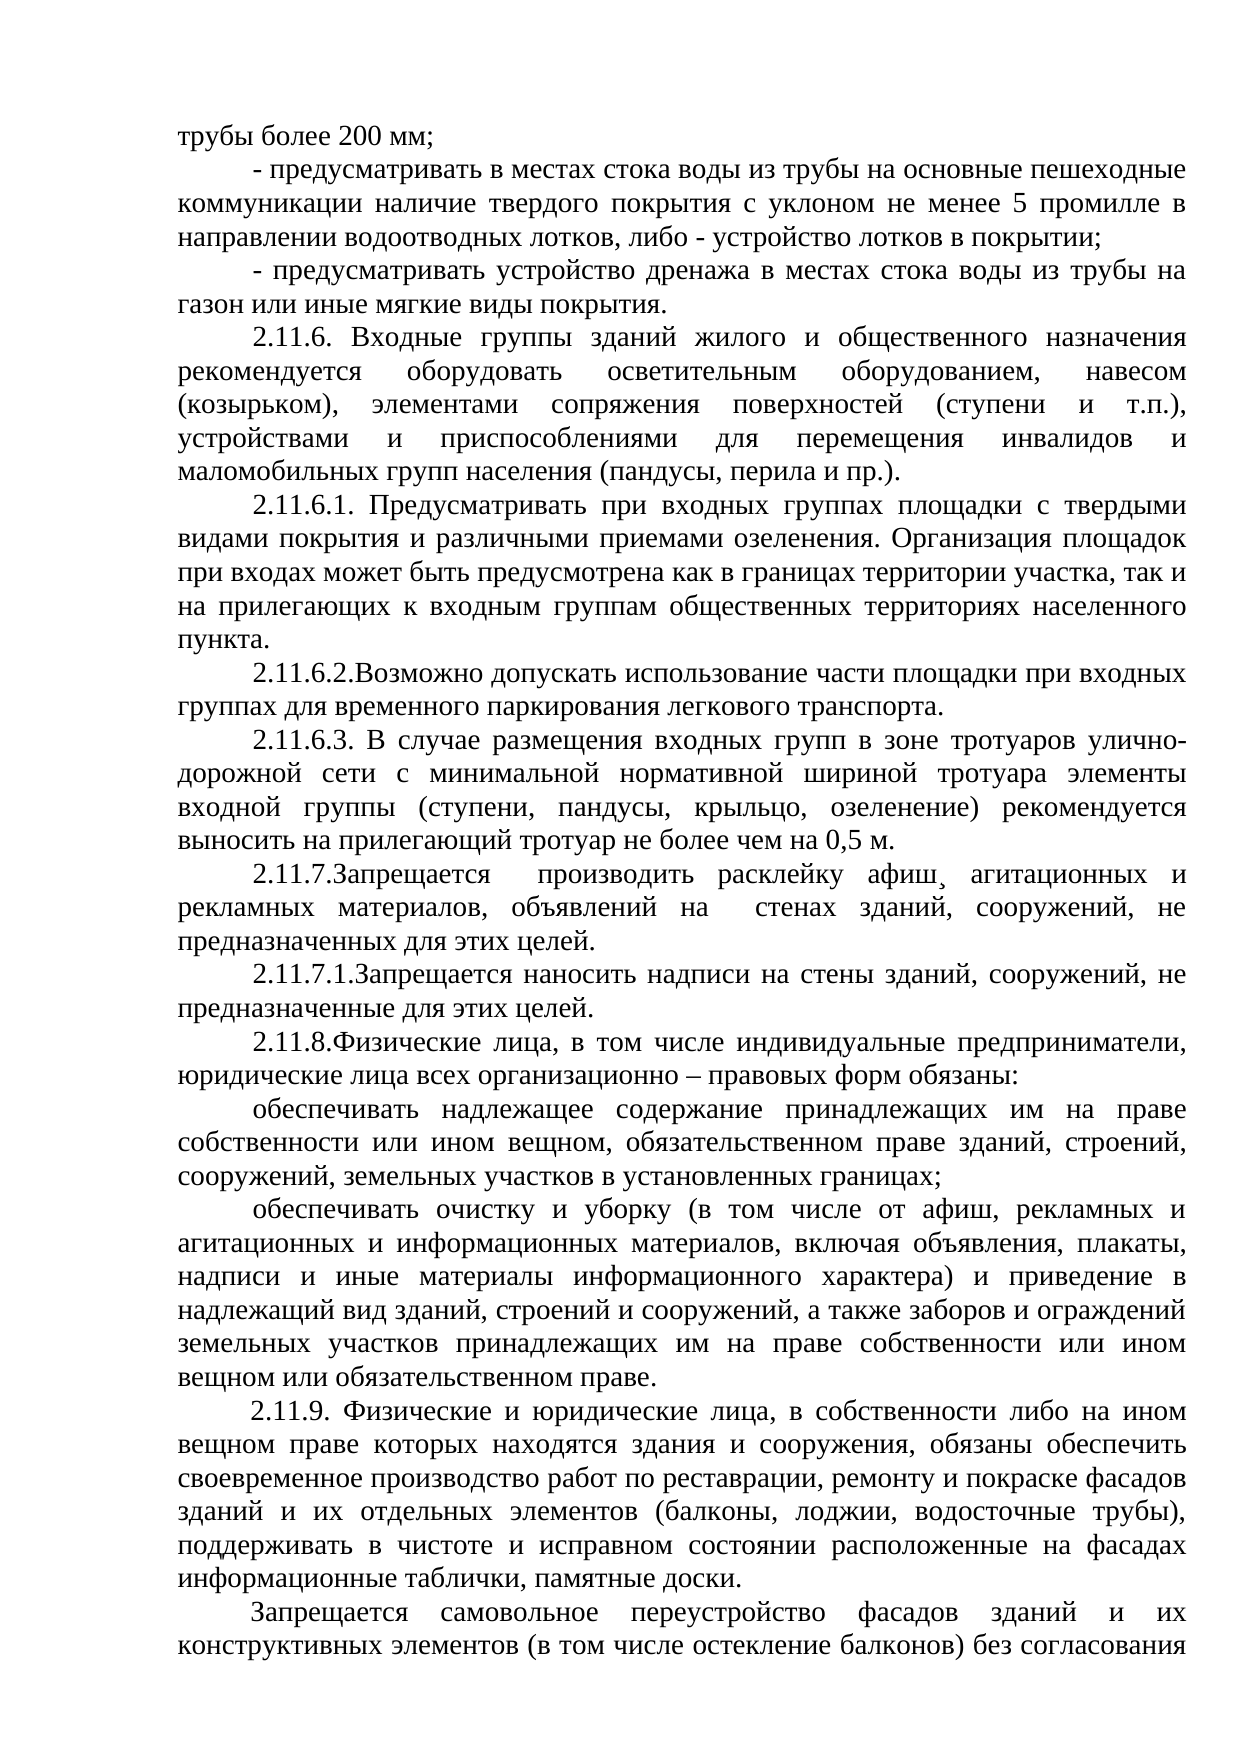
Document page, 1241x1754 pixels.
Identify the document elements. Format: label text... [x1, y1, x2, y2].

text 2.11.8.Физические лица, в том числе индивидуальные предприниматели, юридические лица всех организационно – правовых форм обязаны: [177, 1024, 1187, 1091]
text обеспечивать надлежащее содержание принадлежащих им на праве собственности или ином вещном, обязательственном праве зданий, строений, сооружений, земельных участков в установленных границах; [177, 1091, 1187, 1191]
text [177, 1594, 1187, 1661]
text 2.11.6. Входные группы зданий жилого и общественного назначения рекомендуется оборудовать осветительным оборудованием, навесом (козырьком), элементами сопряжения поверхностей (ступени и т.п.), устройствами и приспособлениями для перемещения инвалидов и маломобильных групп населения (пандусы, перила и пр.). [177, 319, 1187, 487]
text 2.11.9. Физические и юридические лица, в собственности либо на ином вещном праве которых находятся здания и сооружения, обязаны обеспечить своевременное производство работ по реставрации, ремонту и покраске фасадов зданий и их отдельных элементов (балконы, лоджии, водосточные трубы), поддерживать в чистоте и исправном состоянии расположенные на фасадах информационные таблички, памятные доски. [177, 1393, 1187, 1594]
subtitle 2.11.7.1.Запрещается наносить надписи на стены зданий, сооружений, не предназначенные для этих целей. [177, 957, 1187, 1024]
text - предусматривать устройство дренажа в местах стока воды из трубы на газон или иные мягкие виды покрытия. [177, 252, 1187, 319]
text 2.11.6.2.Возможно допускать использование части площадки при входных группах для временного паркирования легкового транспорта. [177, 655, 1187, 722]
text 2.11.7.Запрещается производить расклейку афиш¸ агитационных и рекламных материалов, объявлений на стенах зданий, сооружений, не предназначенных для этих целей. [177, 856, 1187, 957]
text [177, 118, 1187, 152]
text обеспечивать очистку и уборку (в том числе от афиш, рекламных и агитационных и информационных материалов, включая объявления, плакаты, надписи и иные материалы информационного характера) и приведение в надлежащий вид зданий, строений и сооружений, а также заборов и ограждений земельных участков принадлежащих им на праве собственности или ином вещном или обязательственном праве. [177, 1191, 1187, 1393]
text 2.11.6.1. Предусматривать при входных группах площадки с твердыми видами покрытия и различными приемами озеленения. Организация площадок при входах может быть предусмотрена как в границах территории участка, так и на прилегающих к входным группам общественных территориях населенного пункта. [177, 487, 1187, 655]
text - предусматривать в местах стока воды из трубы на основные пешеходные коммуникации наличие твердого покрытия с уклоном не менее 5 промилле в направлении водоотводных лотков, либо - устройство лотков в покрытии; [177, 152, 1187, 252]
text 2.11.6.3. В случае размещения входных групп в зоне тротуаров улично-дорожной сети с минимальной нормативной шириной тротуара элементы входной группы (ступени, пандусы, крыльцо, озеленение) рекомендуется выносить на прилегающий тротуар не более чем на 0,5 м. [177, 722, 1187, 856]
